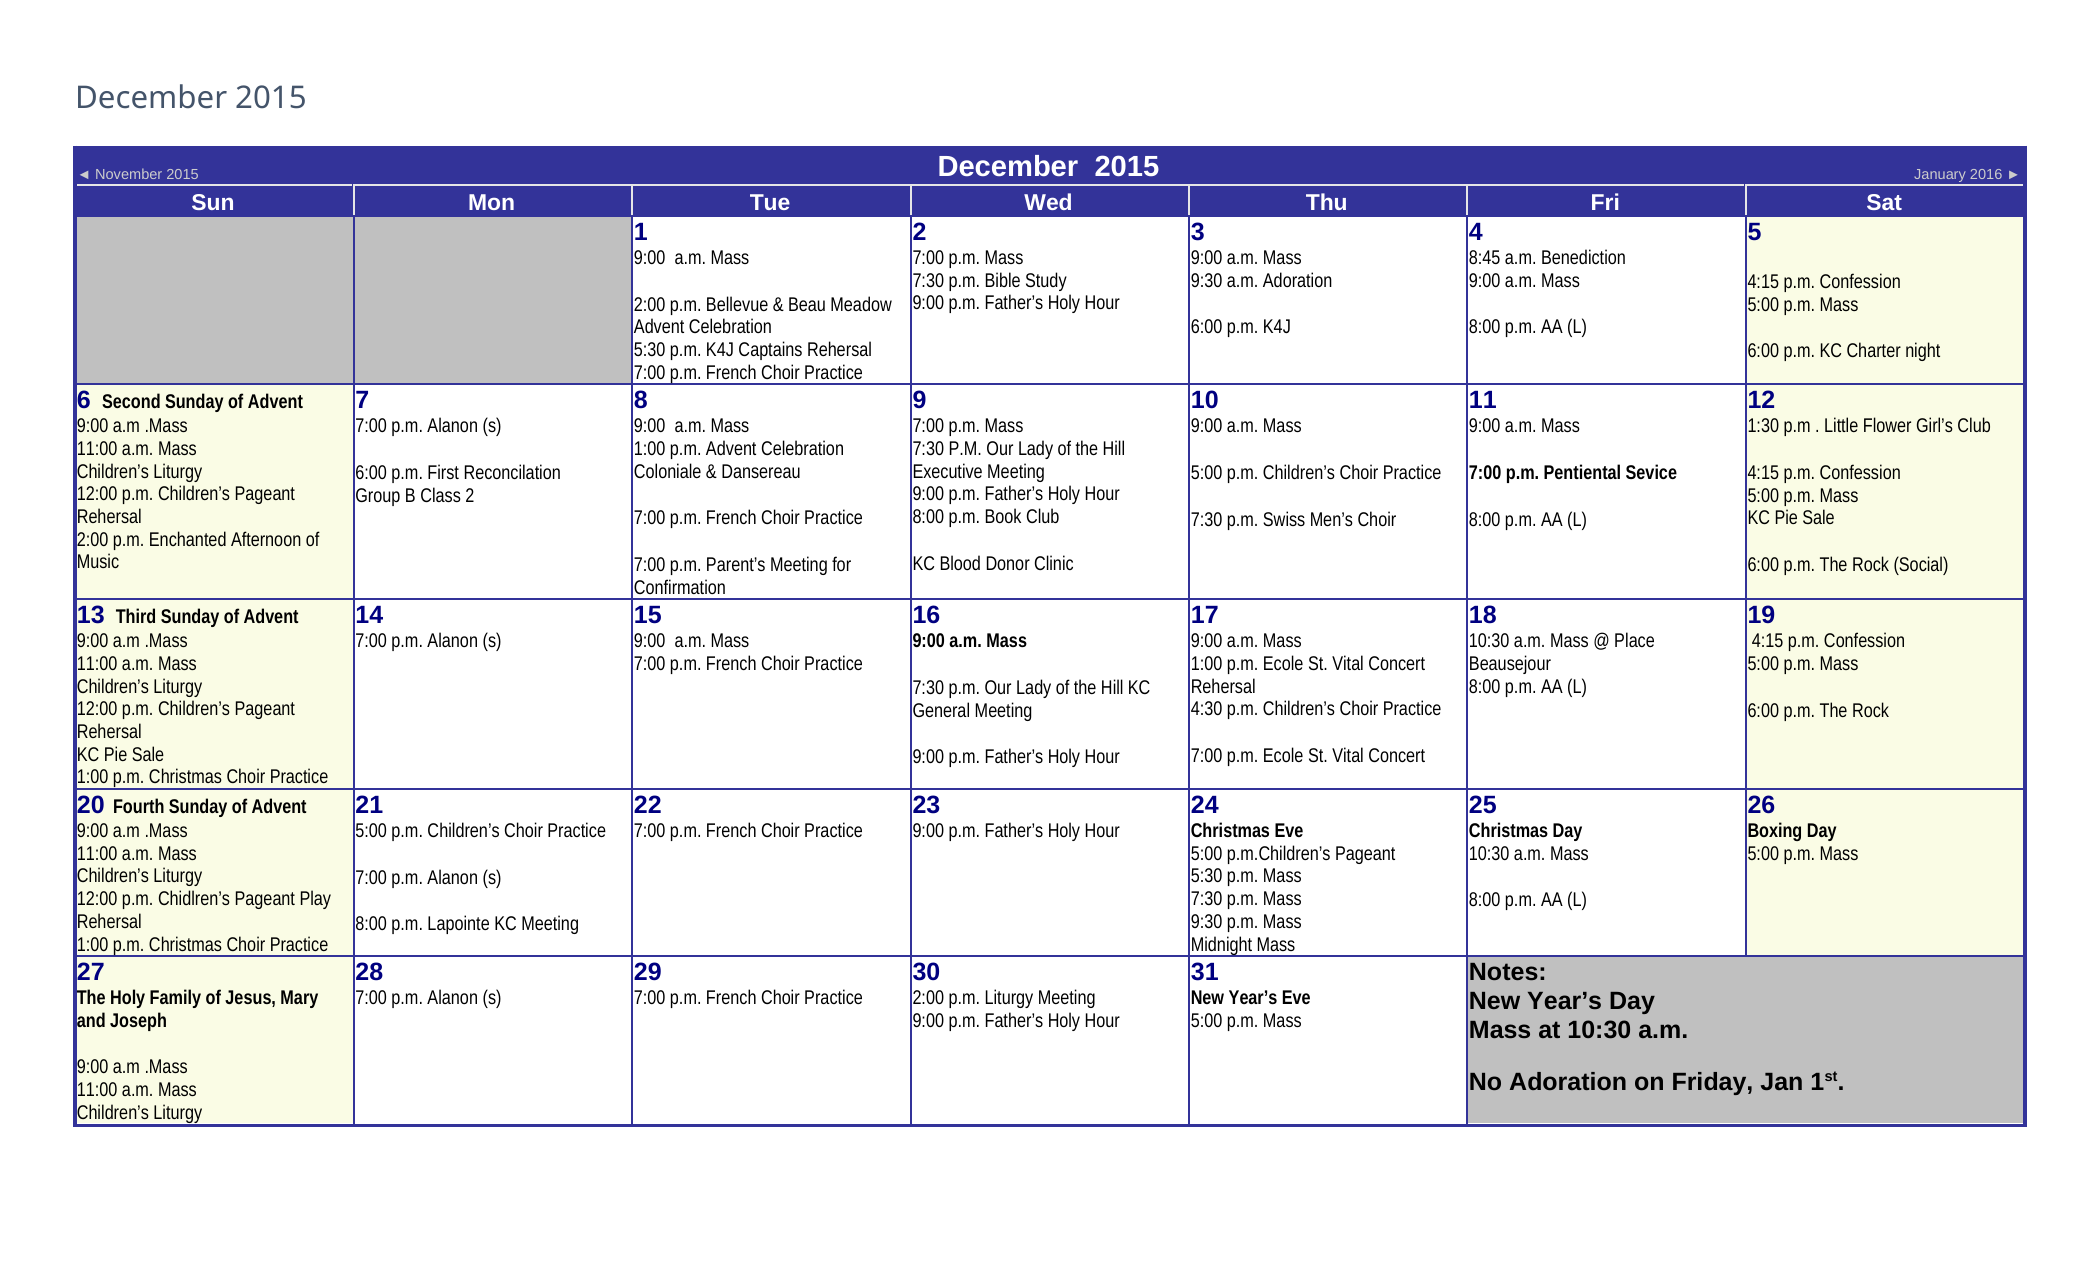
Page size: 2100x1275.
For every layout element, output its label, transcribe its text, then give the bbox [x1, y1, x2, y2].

table_cell 15 9:00 a.m. Mass 7:00 p.m. French Choir Practice [633, 600, 910, 788]
text December 2015 [75, 75, 2025, 146]
table_cell Fri [1468, 186, 1745, 215]
table_cell 10 9:00 a.m. Mass 5:00 p.m. Children’s Choir Practice 7:30 p.m. Swiss Men’s Choir [1190, 385, 1466, 598]
table_cell 26 Boxing Day 5:00 p.m. Mass [1747, 790, 2023, 955]
table_cell 20 Fourth Sunday of Advent 9:00 a.m .Mass 11:00 a.m. Mass Children’s Liturgy 12:00 p.m. Chidlren’s Pageant Play Rehersal 1:00 p.m. Christmas Choir Practice [77, 790, 353, 955]
table_cell Notes: New Year’s Day Mass at 10:30 a.m. No Adoration on Friday, Jan 1st. [1468, 957, 2023, 1123]
table_cell 4 8:45 a.m. Benediction 9:00 a.m. Mass 8:00 p.m. AA (L) [1468, 217, 1745, 383]
table_header December 2015 [355, 149, 1744, 184]
table_cell 28 7:00 p.m. Alanon (s) [355, 957, 631, 1123]
table_cell 17 9:00 a.m. Mass 1:00 p.m. Ecole St. Vital Concert Rehersal 4:30 p.m. Children’s Choir Practice 7:00 p.m. Ecole St. Vital Concert [1190, 600, 1466, 788]
table_cell 5 4:15 p.m. Confession 5:00 p.m. Mass 6:00 p.m. KC Charter night [1747, 217, 2023, 383]
table_cell Sat [1747, 186, 2023, 215]
table_cell 9 7:00 p.m. Mass 7:30 P.M. Our Lady of the Hill Executive Meeting 9:00 p.m. Father’s Holy Hour 8:00 p.m. Book Club KC Blood Donor Clinic [912, 385, 1188, 598]
table_cell 18 10:30 a.m. Mass @ Place Beausejour 8:00 p.m. AA (L) [1468, 600, 1745, 788]
table_cell 29 7:00 p.m. French Choir Practice [633, 957, 910, 1123]
table_cell 2 7:00 p.m. Mass 7:30 p.m. Bible Study 9:00 p.m. Father’s Holy Hour [912, 217, 1188, 383]
table_cell 21 5:00 p.m. Children’s Choir Practice 7:00 p.m. Alanon (s) 8:00 p.m. Lapointe KC Meeting [355, 790, 631, 955]
table_cell 3 9:00 a.m. Mass 9:30 a.m. Adoration 6:00 p.m. K4J [1190, 217, 1466, 383]
table_cell 25 Christmas Day 10:30 a.m. Mass 8:00 p.m. AA (L) [1468, 790, 1745, 955]
table_cell 14 7:00 p.m. Alanon (s) [355, 600, 631, 788]
table_cell [77, 217, 353, 383]
table_cell 23 9:00 p.m. Father’s Holy Hour [912, 790, 1188, 955]
table_cell 24 Christmas Eve 5:00 p.m.Children’s Pageant 5:30 p.m. Mass 7:30 p.m. Mass 9:30 p.m. Mass Midnight Mass [1190, 790, 1466, 955]
table_cell Thu [1190, 186, 1466, 215]
table_cell Tue [633, 186, 910, 215]
table_cell 30 2:00 p.m. Liturgy Meeting 9:00 p.m. Father’s Holy Hour [912, 957, 1188, 1123]
table_cell 6 Second Sunday of Advent 9:00 a.m .Mass 11:00 a.m. Mass Children’s Liturgy 12:00 p.m. Children’s Pageant Rehersal 2:00 p.m. Enchanted Afternoon of Music [77, 385, 353, 598]
table_cell 12 1:30 p.m . Little Flower Girl’s Club 4:15 p.m. Confession 5:00 p.m. Mass KC Pie Sale 6:00 p.m. The Rock (Social) [1747, 385, 2023, 598]
table_cell 31 New Year’s Eve 5:00 p.m. Mass [1190, 957, 1466, 1123]
table_cell 19 4:15 p.m. Confession 5:00 p.m. Mass 6:00 p.m. The Rock [1747, 600, 2023, 788]
table_header January 2016 ► [1747, 149, 2023, 184]
table_header ◄ November 2015 [77, 149, 352, 184]
table_cell 16 9:00 a.m. Mass 7:30 p.m. Our Lady of the Hill KC General Meeting 9:00 p.m. Father’s Holy Hour [912, 600, 1188, 788]
table_cell Wed [912, 186, 1188, 215]
table_cell Mon [355, 186, 631, 215]
table_cell 22 7:00 p.m. French Choir Practice [633, 790, 910, 955]
table_cell 8 9:00 a.m. Mass 1:00 p.m. Advent Celebration Coloniale & Dansereau 7:00 p.m. French Choir Practice 7:00 p.m. Parent’s Meeting for Confirmation [633, 385, 910, 598]
table_cell [355, 217, 631, 383]
table_cell 27 The Holy Family of Jesus, Mary and Joseph 9:00 a.m .Mass 11:00 a.m. Mass Children’s Liturgy [77, 957, 353, 1123]
table_cell Sun [77, 186, 353, 215]
table_cell 11 9:00 a.m. Mass 7:00 p.m. Pentiental Sevice 8:00 p.m. AA (L) [1468, 385, 1745, 598]
table_cell 1 9:00 a.m. Mass 2:00 p.m. Bellevue & Beau Meadow Advent Celebration 5:30 p.m. K4J Captains Rehersal 7:00 p.m. French Choir Practice [633, 217, 910, 383]
table_cell 13 Third Sunday of Advent 9:00 a.m .Mass 11:00 a.m. Mass Children’s Liturgy 12:00 p.m. Children’s Pageant Rehersal KC Pie Sale 1:00 p.m. Christmas Choir Practice [77, 600, 353, 788]
table_cell 7 7:00 p.m. Alanon (s) 6:00 p.m. First Reconcilation Group B Class 2 [355, 385, 631, 598]
